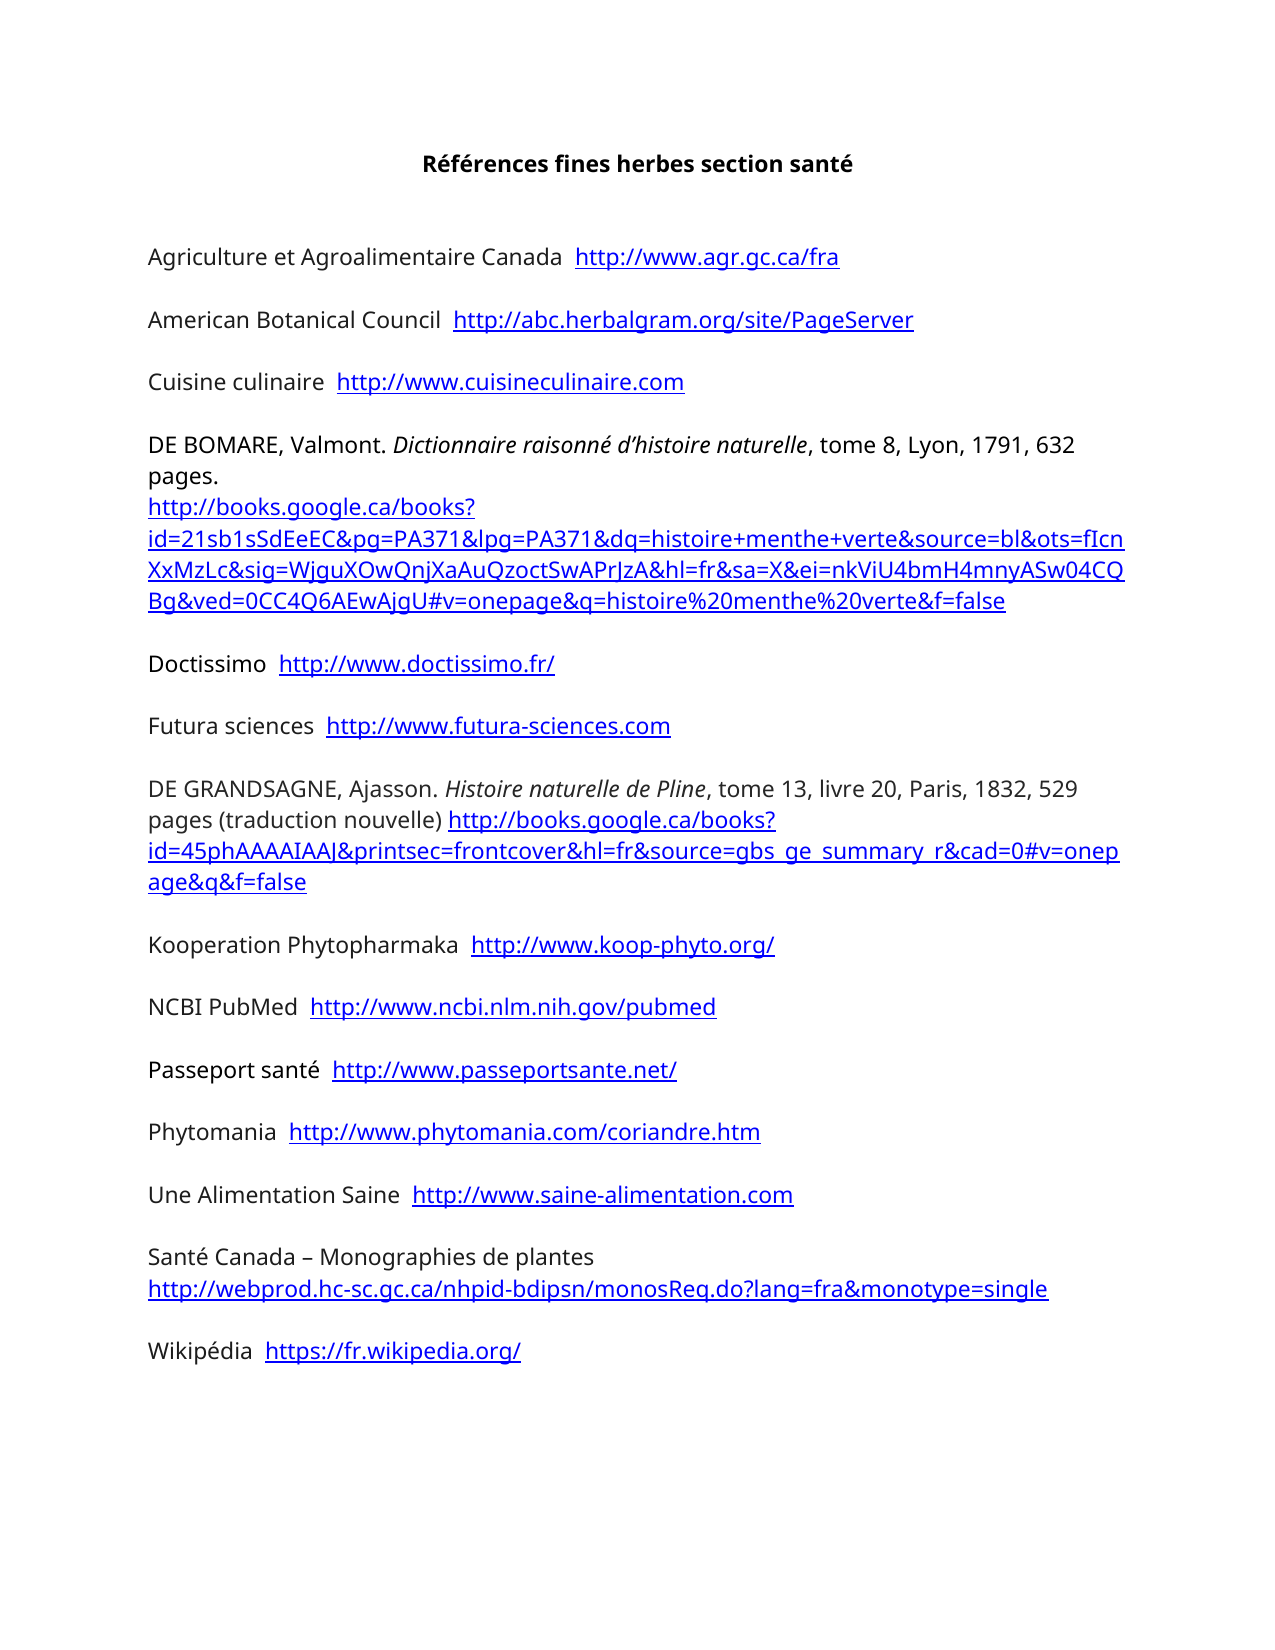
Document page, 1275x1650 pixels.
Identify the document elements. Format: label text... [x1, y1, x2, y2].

text Agriculture et Agroalimentaire Canada http://www.agr.gc.ca/fra [148, 241, 1127, 273]
text Wikipédia https://fr.wikipedia.org/ [148, 1335, 1127, 1366]
text Futura sciences http://www.futura-sciences.com [148, 710, 1127, 741]
text Kooperation Phytopharmaka http://www.koop-phyto.org/ [148, 929, 1127, 960]
text DE BOMARE, Valmont. Dictionnaire raisonné d’histoire naturelle, tome 8, Lyon, 1791, 632 pages. [148, 429, 1127, 491]
text Cuisine culinaire http://www.cuisineculinaire.com [148, 366, 1127, 398]
text Références fines herbes section santé [148, 148, 1127, 179]
text http://books.google.ca/books?id=21sb1sSdEeEC&pg=PA371&lpg=PA371&dq=histoire+menthe+verte&source=bl&ots=fIcnXxMzLc&sig=WjguXOwQnjXaAuQzoctSwAPrJzA&hl=fr&sa=X&ei=nkViU4bmH4mnyASw04CQBg&ved=0CC4Q6AEwAjgU#v=onepage&q=histoire%20menthe%20verte&f=false [148, 491, 1127, 616]
text NCBI PubMed http://www.ncbi.nlm.nih.gov/pubmed [148, 991, 1127, 1023]
text Une Alimentation Saine http://www.saine-alimentation.com [148, 1179, 1127, 1210]
text American Botanical Council http://abc.herbalgram.org/site/PageServer [148, 304, 1127, 335]
text DE GRANDSAGNE, Ajasson. Histoire naturelle de Pline, tome 13, livre 20, Paris, 1832, 529 pages (traduction nouvelle) http://books.google.ca/books?id=45phAAAAIAAJ&printsec=frontcover&hl=fr&source=gbs_ge_summary_r&cad=0#v=onepage&q&f=false [148, 773, 1127, 898]
text Phytomania http://www.phytomania.com/coriandre.htm [148, 1116, 1127, 1148]
text Santé Canada – Monographies de plantes http://webprod.hc-sc.gc.ca/nhpid-bdipsn/monosReq.do?lang=fra&monotype=single [148, 1241, 1127, 1304]
text Doctissimo http://www.doctissimo.fr/ [148, 648, 1127, 679]
text Passeport santé http://www.passeportsante.net/ [148, 1054, 1127, 1085]
